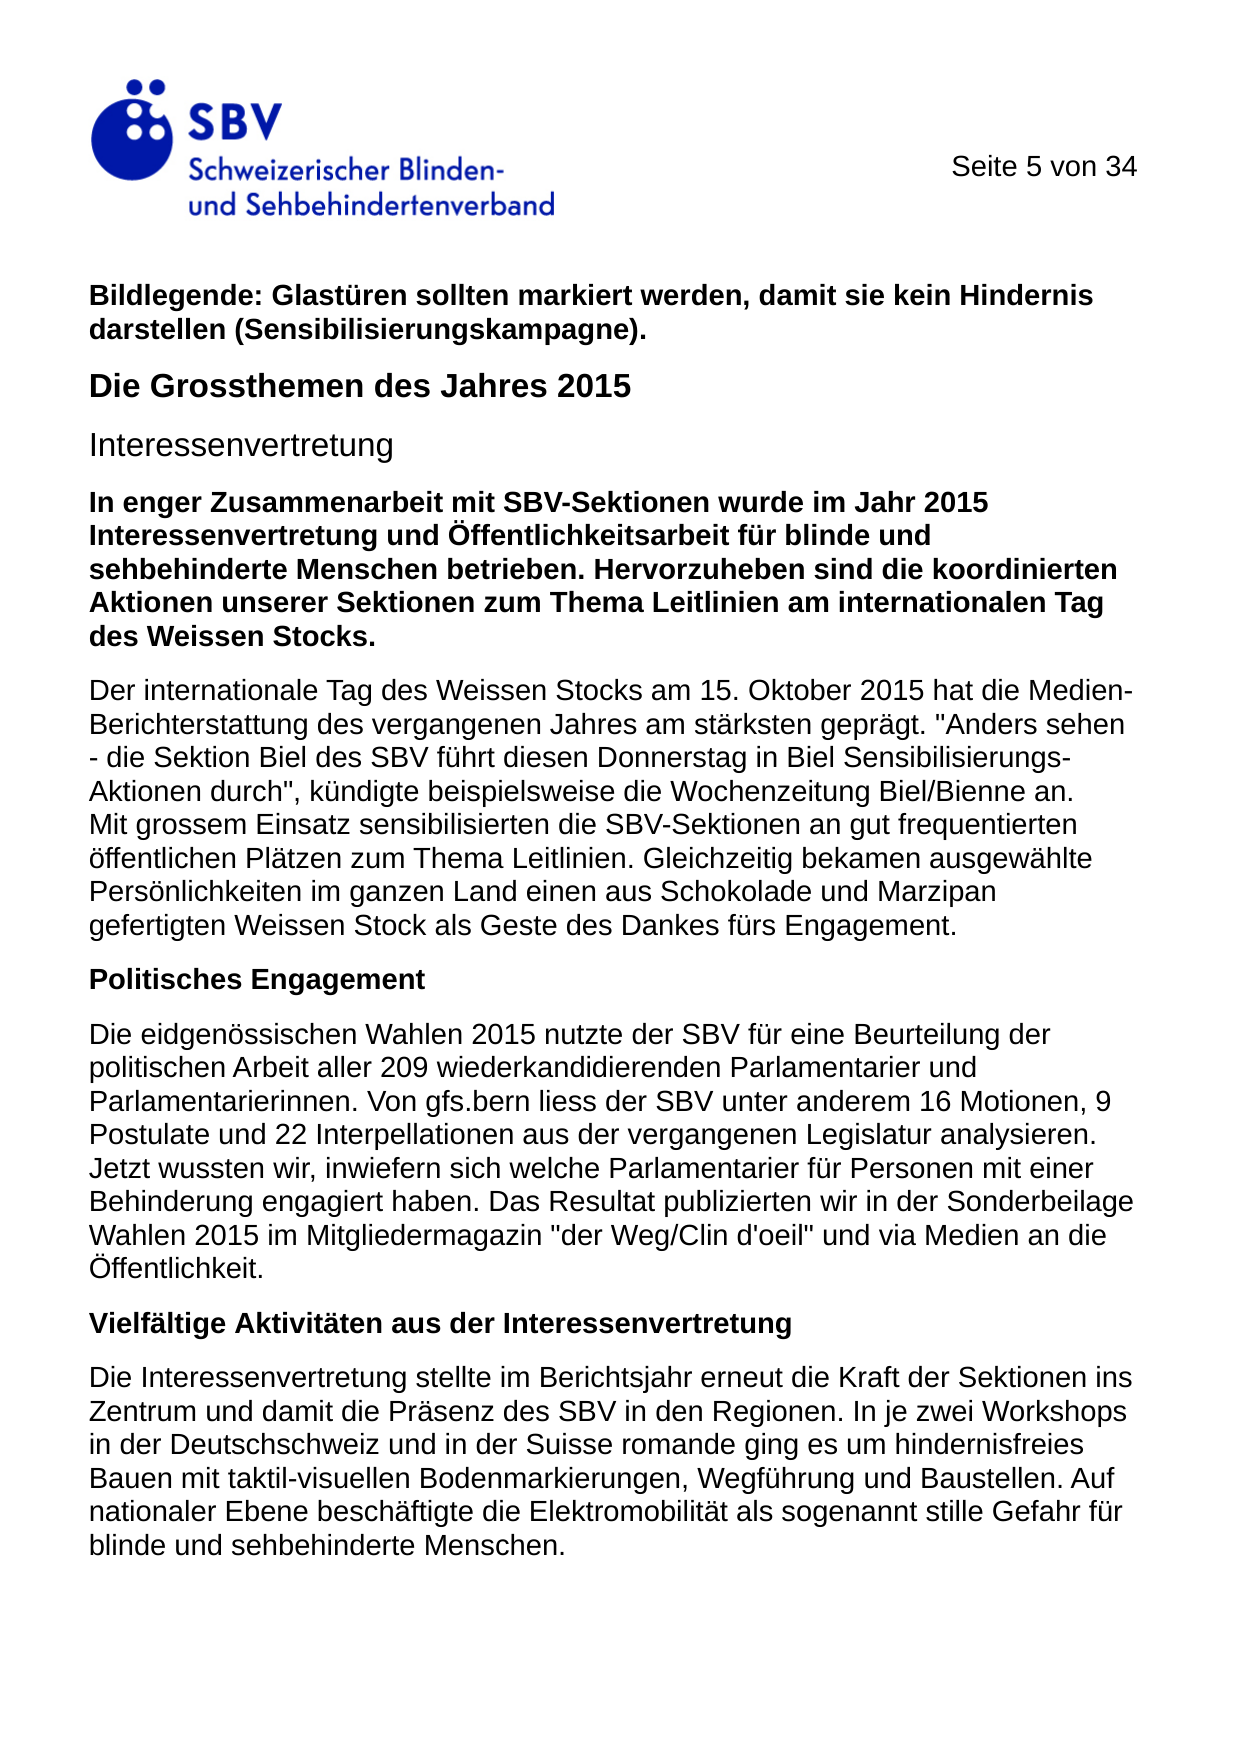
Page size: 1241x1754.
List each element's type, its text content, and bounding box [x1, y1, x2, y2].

subtitle Interessenvertretung [88, 425, 1137, 464]
text Die Interessenvertretung stellte im Berichtsjahr erneut die Kraft der Sektionen ins Zentrum und damit die Präsenz des SBV in den Regionen. In je zwei Workshops in der Deutschschweiz und in der Suisse romande ging es um hindernisfreies Bauen mit taktil-visuellen Bodenmarkierungen, Wegführung und Baustellen. Auf nationaler Ebene beschäftigte die Elektromobilität als sogenannt stille Gefahr für blinde und sehbehinderte Menschen. [88, 1360, 1137, 1561]
text Der internationale Tag des Weissen Stocks am 15. Oktober 2015 hat die Medien-Berichterstattung des vergangenen Jahres am stärksten geprägt. "Anders sehen - die Sektion Biel des SBV führt diesen Donnerstag in Biel Sensibilisierungs-Aktionen durch", kündigte beispielsweise die Wochenzeitung Biel/Bienne an. Mit grossem Einsatz sensibilisierten die SBV-Sektionen an gut frequentierten öffentlichen Plätzen zum Thema Leitlinien. Gleichzeitig bekamen ausgewählte Persönlichkeiten im ganzen Land einen aus Schokolade und Marzipan gefertigten Weissen Stock als Geste des Dankes fürs Engagement. [88, 673, 1137, 941]
text In enger Zusammenarbeit mit SBV-Sektionen wurde im Jahr 2015 Interessenvertretung und Öffentlichkeitsarbeit für blinde und sehbehinderte Menschen betrieben. Hervorzuheben sind die koordinierten Aktionen unserer Sektionen zum Thema Leitlinien am internationalen Tag des Weissen Stocks. [88, 484, 1137, 652]
subtitle Die Grossthemen des Jahres 2015 [88, 366, 1137, 404]
text Vielfältige Aktivitäten aus der Interessenvertretung [88, 1306, 1137, 1339]
text Die eidgenössischen Wahlen 2015 nutzte der SBV für eine Beurteilung der politischen Arbeit aller 209 wiederkandidierenden Parlamentarier und Parlamentarierinnen. Von gfs.bern liess der SBV unter anderem 16 Motionen, 9 Postulate und 22 Interpellationen aus der vergangenen Legislatur analysieren. Jetzt wussten wir, inwiefern sich welche Parlamentarier für Personen mit einer Behinderung engagiert haben. Das Resultat publizierten wir in der Sonderbeilage Wahlen 2015 im Mitgliedermagazin "der Weg/Clin d'oeil" und via Medien an die Öffentlichkeit. [88, 1017, 1137, 1285]
text Bildlegende: Glastüren sollten markiert werden, damit sie kein Hindernis darstellen (Sensibilisierungskampagne). [88, 278, 1137, 345]
picture [87, 74, 560, 221]
text Politisches Engagement [88, 962, 1137, 996]
